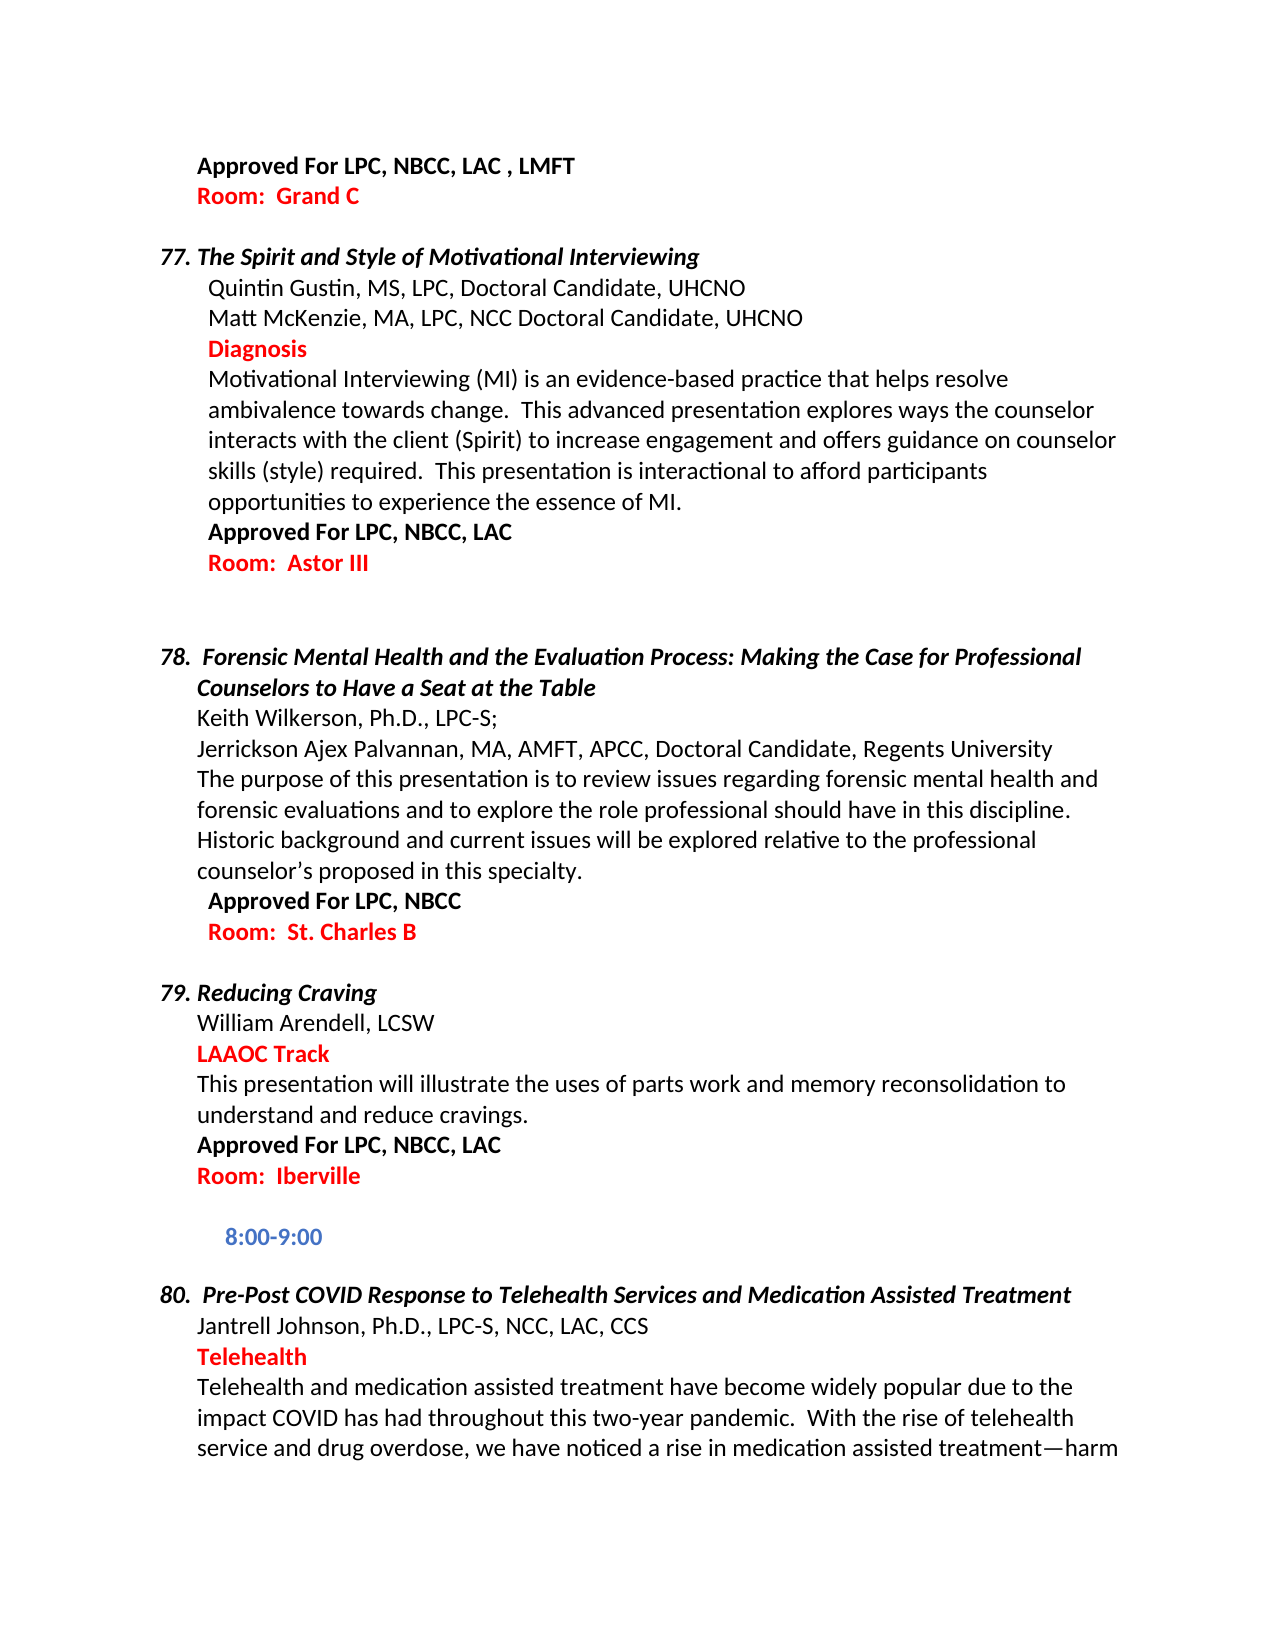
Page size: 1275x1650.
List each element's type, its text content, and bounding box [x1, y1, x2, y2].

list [197, 150, 1125, 211]
list Room: Astor III [208, 547, 1125, 577]
list The Spirit and Style of Motivational Interviewing [159, 242, 1125, 272]
list Approved For LPC, NBCC [208, 885, 1125, 916]
list Quintin Gustin, MS, LPC, Doctoral Candidate, UHCNO Matt McKenzie, MA, LPC, NCC Doctoral Candidate, UHCNO Diagnosis Motivational Interviewing (MI) is an evidence-based practice that helps resolve ambivalence towards change. This advanced presentation explores ways the counselor interacts with the client (Spirit) to increase engagement and offers guidance on counselor skills (style) required. This presentation is interactional to afford participants opportunities to experience the essence of MI. [208, 272, 1125, 516]
list Approved For LPC, NBCC, LAC [208, 516, 1125, 547]
list Forensic Mental Health and the Evaluation Process: Making the Case for Professional Counselors to Have a Seat at the Table Keith Wilkerson, Ph.D., LPC-S; Jerrickson Ajex Palvannan, MA, AMFT, APCC, Doctoral Candidate, Regents University The purpose of this presentation is to review issues regarding forensic mental health and forensic evaluations and to explore the role professional should have in this discipline. Historic background and current issues will be explored relative to the professional counselor’s proposed in this specialty. [159, 641, 1125, 885]
list Room: St. Charles B [208, 916, 1125, 946]
list Reducing Craving William Arendell, LCSW LAAOC Track This presentation will illustrate the uses of parts work and memory reconsolidation to understand and reduce cravings. Approved For LPC, NBCC, LAC Room: Iberville [159, 977, 1125, 1191]
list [159, 1279, 1125, 1463]
list 8:00-9:00 [225, 1221, 1125, 1252]
